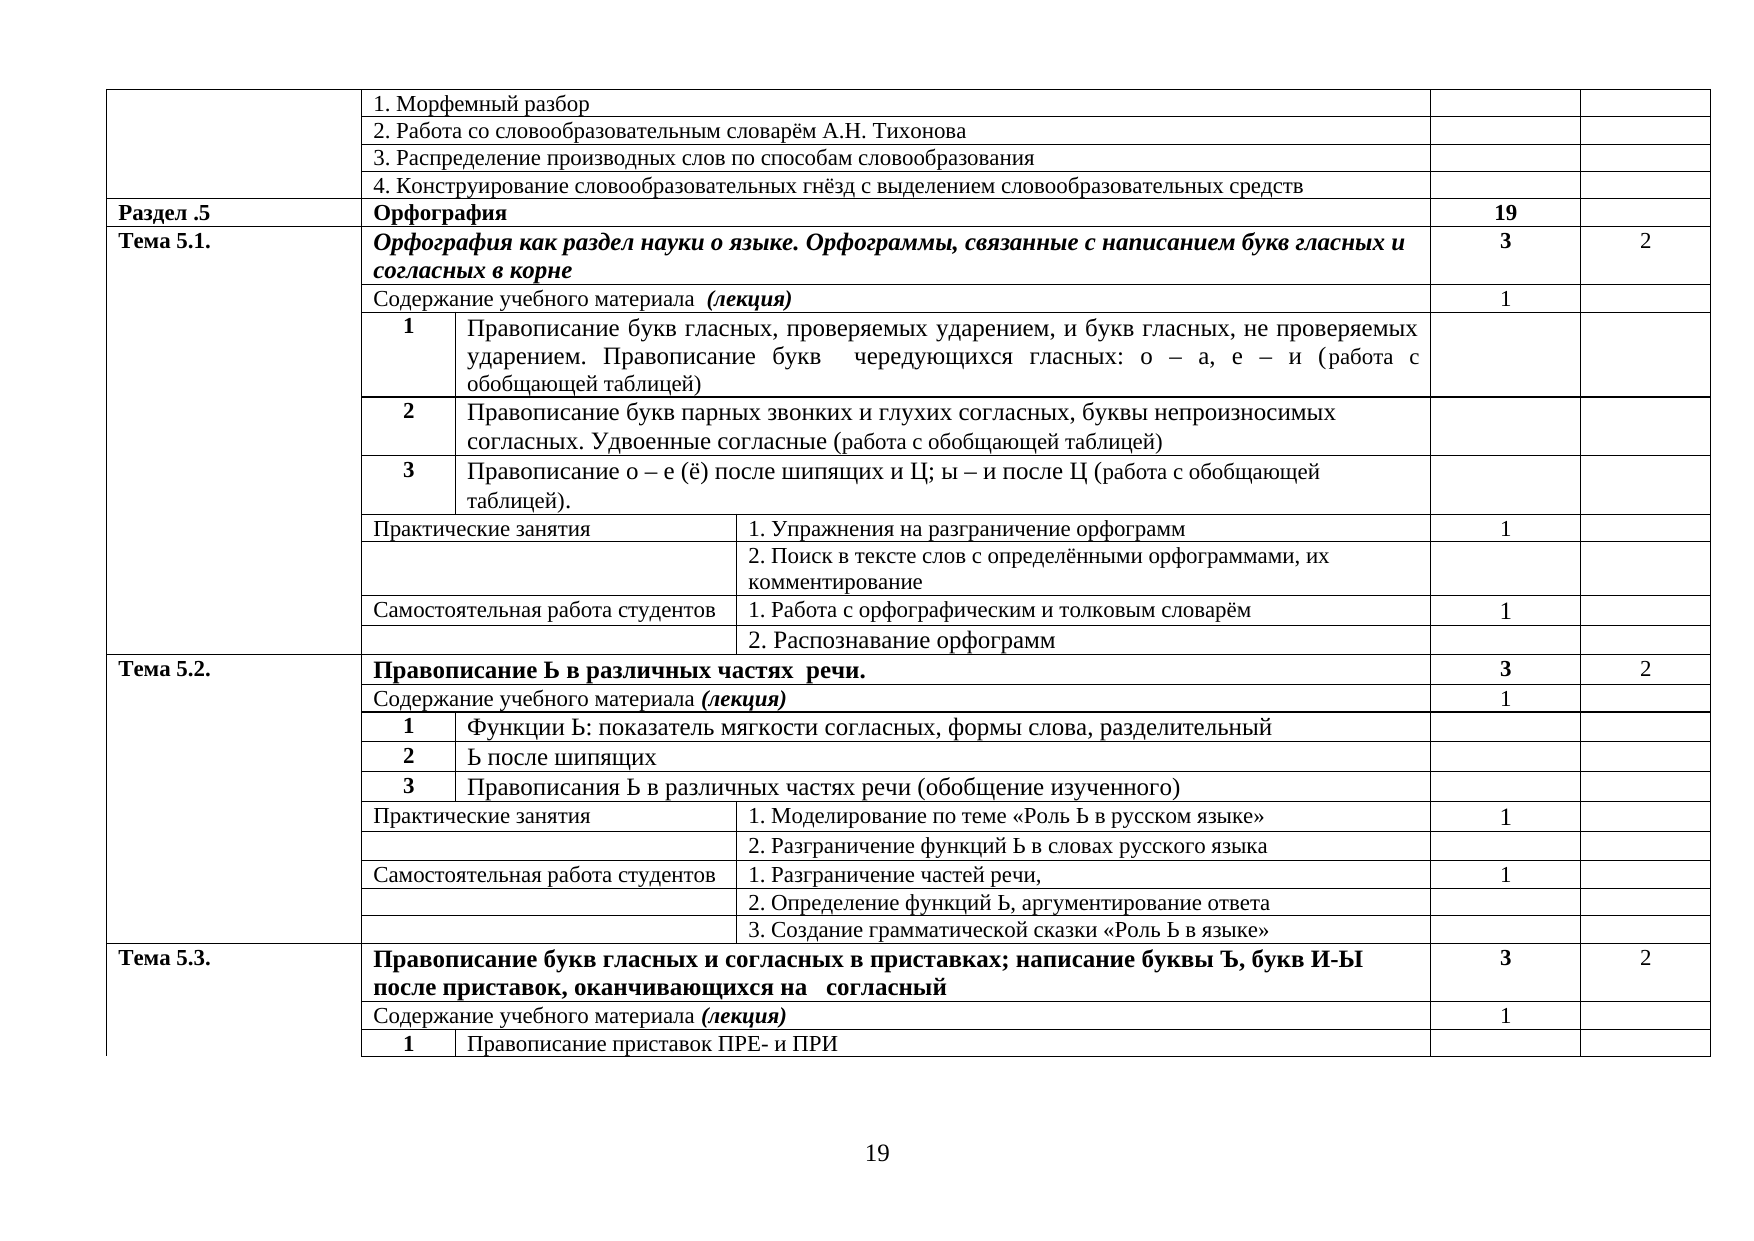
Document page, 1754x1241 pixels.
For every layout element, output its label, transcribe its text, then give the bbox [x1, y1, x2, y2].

table_cell [1431, 742, 1580, 771]
table_cell [1581, 889, 1710, 915]
table_cell 2. Определение функций Ь, аргументирование ответа [737, 889, 1430, 915]
table_cell 1 [1431, 1002, 1580, 1028]
table_cell Содержание учебного материала (лекция) [362, 1002, 1430, 1028]
table_cell 1. Моделирование по теме «Роль Ь в русском языке» [737, 802, 1430, 831]
table_cell [1431, 889, 1580, 915]
table_cell 2. Разграничение функций Ь в словах русского языка [737, 832, 1430, 860]
table_cell [1581, 285, 1710, 312]
table_cell [1581, 199, 1710, 226]
table_cell [1581, 832, 1710, 860]
table_cell [362, 542, 736, 595]
table_cell [362, 832, 736, 860]
table_cell [1431, 916, 1580, 943]
table_cell [1431, 713, 1580, 741]
table_cell [1431, 145, 1580, 171]
table_cell 3. Создание грамматической сказки «Роль Ь в языке» [737, 916, 1430, 943]
table_cell 1 [362, 713, 455, 741]
table_cell Правописание букв гласных и согласных в приставках; написание буквы Ъ, букв И-Ы после приставок, оканчивающихся на согласный [362, 944, 1430, 1001]
table_cell Практические занятия [362, 802, 736, 831]
table_cell [1581, 596, 1710, 624]
table_cell 1. Работа с орфографическим и толковым словарём [737, 596, 1430, 624]
table_cell [1581, 456, 1710, 513]
table_cell [1431, 1030, 1580, 1056]
table_cell 3 [1431, 227, 1580, 284]
table_cell Практические занятия [362, 515, 736, 541]
table_cell 2 [1581, 227, 1710, 284]
table_cell [1431, 456, 1580, 513]
table_cell [1581, 742, 1710, 771]
table_cell Правописание Ь в различных частях речи. [362, 655, 1430, 684]
table_cell [1581, 713, 1710, 741]
table_cell 1 [1431, 515, 1580, 541]
table_cell 1. Разграничение частей речи, [737, 861, 1430, 888]
table_cell 3 [362, 456, 455, 513]
table_cell [1581, 802, 1710, 831]
table_cell [1581, 861, 1710, 888]
table_cell 1. Упражнения на разграничение орфограмм [737, 515, 1430, 541]
table_cell [1581, 313, 1710, 396]
table_cell 2 [1581, 944, 1710, 1001]
table_cell [1431, 90, 1580, 116]
table_cell Ь после шипящих [456, 742, 1430, 771]
table_cell 3 [362, 772, 455, 801]
table_cell [1431, 626, 1580, 654]
table_cell [1581, 916, 1710, 943]
table_cell 4. Конструирование словообразовательных гнёзд с выделением словообразовательных средств [362, 172, 1430, 198]
table_cell Содержание учебного материала (лекция) [362, 285, 1430, 312]
table_cell [362, 626, 736, 654]
table_cell Самостоятельная работа студентов [362, 596, 736, 624]
table_cell Правописание букв гласных, проверяемых ударением, и букв гласных, не проверяемых ударением. Правописание букв чередующихся гласных: о – а, е – и (работа с обобщающей таблицей) [456, 313, 1430, 396]
table_cell [1581, 1002, 1710, 1028]
table_cell [1431, 313, 1580, 396]
table_cell 2. Поиск в тексте слов с определёнными орфограммами, их комментирование [737, 542, 1430, 595]
table_cell Тема 5.1. [107, 227, 361, 654]
table_cell [1431, 542, 1580, 595]
table_cell [1431, 117, 1580, 143]
table_cell [1581, 685, 1710, 711]
table_cell [1581, 515, 1710, 541]
table_cell Правописание букв парных звонких и глухих согласных, буквы непроизносимых согласных. Удвоенные согласные (работа с обобщающей таблицей) [456, 398, 1430, 455]
table_cell Орфография [362, 199, 1430, 226]
table_cell [1581, 172, 1710, 198]
table_cell 1 [1431, 685, 1580, 711]
table_cell Тема 5.3. [107, 944, 361, 1056]
table_cell 3 [1431, 655, 1580, 684]
table_cell [1581, 398, 1710, 455]
table_cell [362, 889, 736, 915]
table_cell [1581, 626, 1710, 654]
table_cell [1431, 832, 1580, 860]
table_cell [1581, 117, 1710, 143]
table_cell 2. Распознавание орфограмм [737, 626, 1430, 654]
table_cell [1581, 542, 1710, 595]
table_cell Самостоятельная работа студентов [362, 861, 736, 888]
table_cell Правописание приставок ПРЕ- и ПРИ [456, 1030, 1430, 1056]
table_cell 2. Работа со словообразовательным словарём А.Н. Тихонова [362, 117, 1430, 143]
table_cell 2 [362, 742, 455, 771]
table_cell 1 [1431, 861, 1580, 888]
table_cell 1 [1431, 596, 1580, 624]
table_cell 1 [362, 1030, 455, 1056]
table_cell Орфография как раздел науки о языке. Орфограммы, связанные с написанием букв гласных и согласных в корне [362, 227, 1430, 284]
table_cell Правописания Ь в различных частях речи (обобщение изученного) [456, 772, 1430, 801]
table_cell 1 [1431, 802, 1580, 831]
table_cell Правописание о – е (ё) после шипящих и Ц; ы – и после Ц (работа с обобщающей таблицей). [456, 456, 1430, 513]
table_cell 1. Морфемный разбор [362, 90, 1430, 116]
table_cell [107, 90, 361, 198]
table_cell [1581, 145, 1710, 171]
table_cell [1581, 1030, 1710, 1056]
table_cell 2 [1581, 655, 1710, 684]
table_cell Содержание учебного материала (лекция) [362, 685, 1430, 711]
table_cell [1581, 90, 1710, 116]
table_cell [1581, 772, 1710, 801]
table_cell 1 [1431, 285, 1580, 312]
table_cell [1431, 172, 1580, 198]
table_cell [362, 916, 736, 943]
table_cell 1 [362, 313, 455, 396]
table_cell [1431, 398, 1580, 455]
table_cell Раздел .5 [107, 199, 361, 226]
table_cell 3 [1431, 944, 1580, 1001]
table_cell Функции Ь: показатель мягкости согласных, формы слова, разделительный [456, 713, 1430, 741]
table_cell 19 [1431, 199, 1580, 226]
table_cell 2 [362, 398, 455, 455]
table_cell 3. Распределение производных слов по способам словообразования [362, 145, 1430, 171]
table_cell [1431, 772, 1580, 801]
table_cell Тема 5.2. [107, 655, 361, 943]
